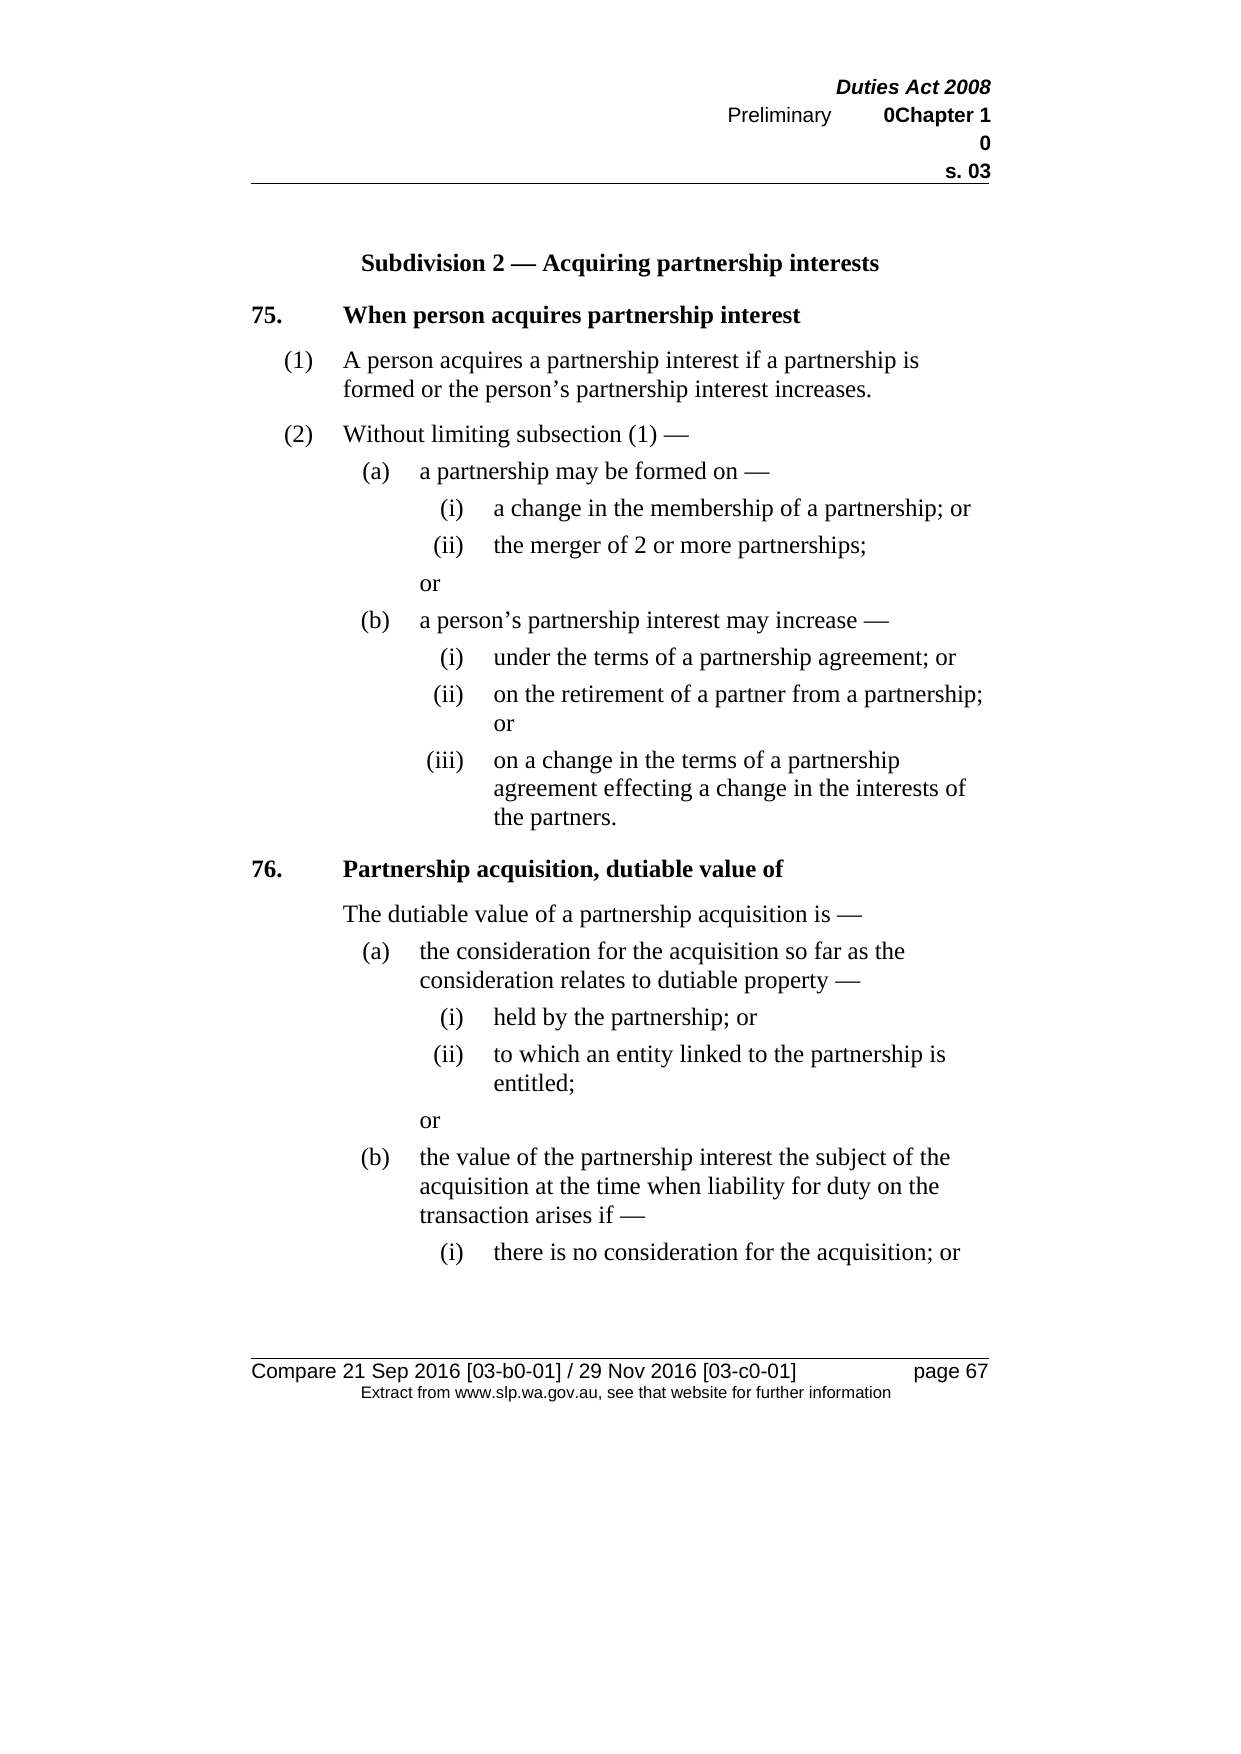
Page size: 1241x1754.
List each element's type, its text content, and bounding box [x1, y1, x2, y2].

text (a) the consideration for the acquisition so far as the consideration relates to dutiable property — [251, 936, 989, 994]
text (ii) on the retirement of a partner from a partnership; or [251, 679, 989, 736]
text (ii) the merger of 2 or more partnerships; [251, 531, 989, 559]
text or [251, 568, 989, 596]
text (i) a change in the membership of a partnership; or [251, 493, 989, 522]
subtitle 75. When person acquires partnership interest [251, 300, 989, 328]
text The dutiable value of a partnership acquisition is — [251, 899, 989, 928]
subtitle Subdivision 2 — Acquiring partnership interests [251, 248, 989, 277]
text (b) a person’s partnership interest may increase — [251, 605, 989, 633]
text (i) held by the partnership; or [251, 1002, 989, 1031]
subtitle 76. Partnership acquisition, dutiable value of [251, 854, 989, 883]
text (i) there is no consideration for the acquisition; or [251, 1237, 989, 1266]
text (1) A person acquires a partnership interest if a partnership is formed or the person’s partnership interest increases. [251, 345, 989, 403]
text (b) the value of the partnership interest the subject of the acquisition at the time when liability for duty on the transaction arises if — [251, 1142, 989, 1228]
text (a) a partnership may be formed on — [251, 456, 989, 485]
text or [251, 1105, 989, 1134]
text (2) Without limiting subsection (1) — [251, 419, 989, 448]
text (i) under the terms of a partnership agreement; or [251, 642, 989, 671]
text (ii) to which an entity linked to the partnership is entitled; [251, 1039, 989, 1097]
text (iii) on a change in the terms of a partnership agreement effecting a change in the interests of the partners. [251, 745, 989, 831]
